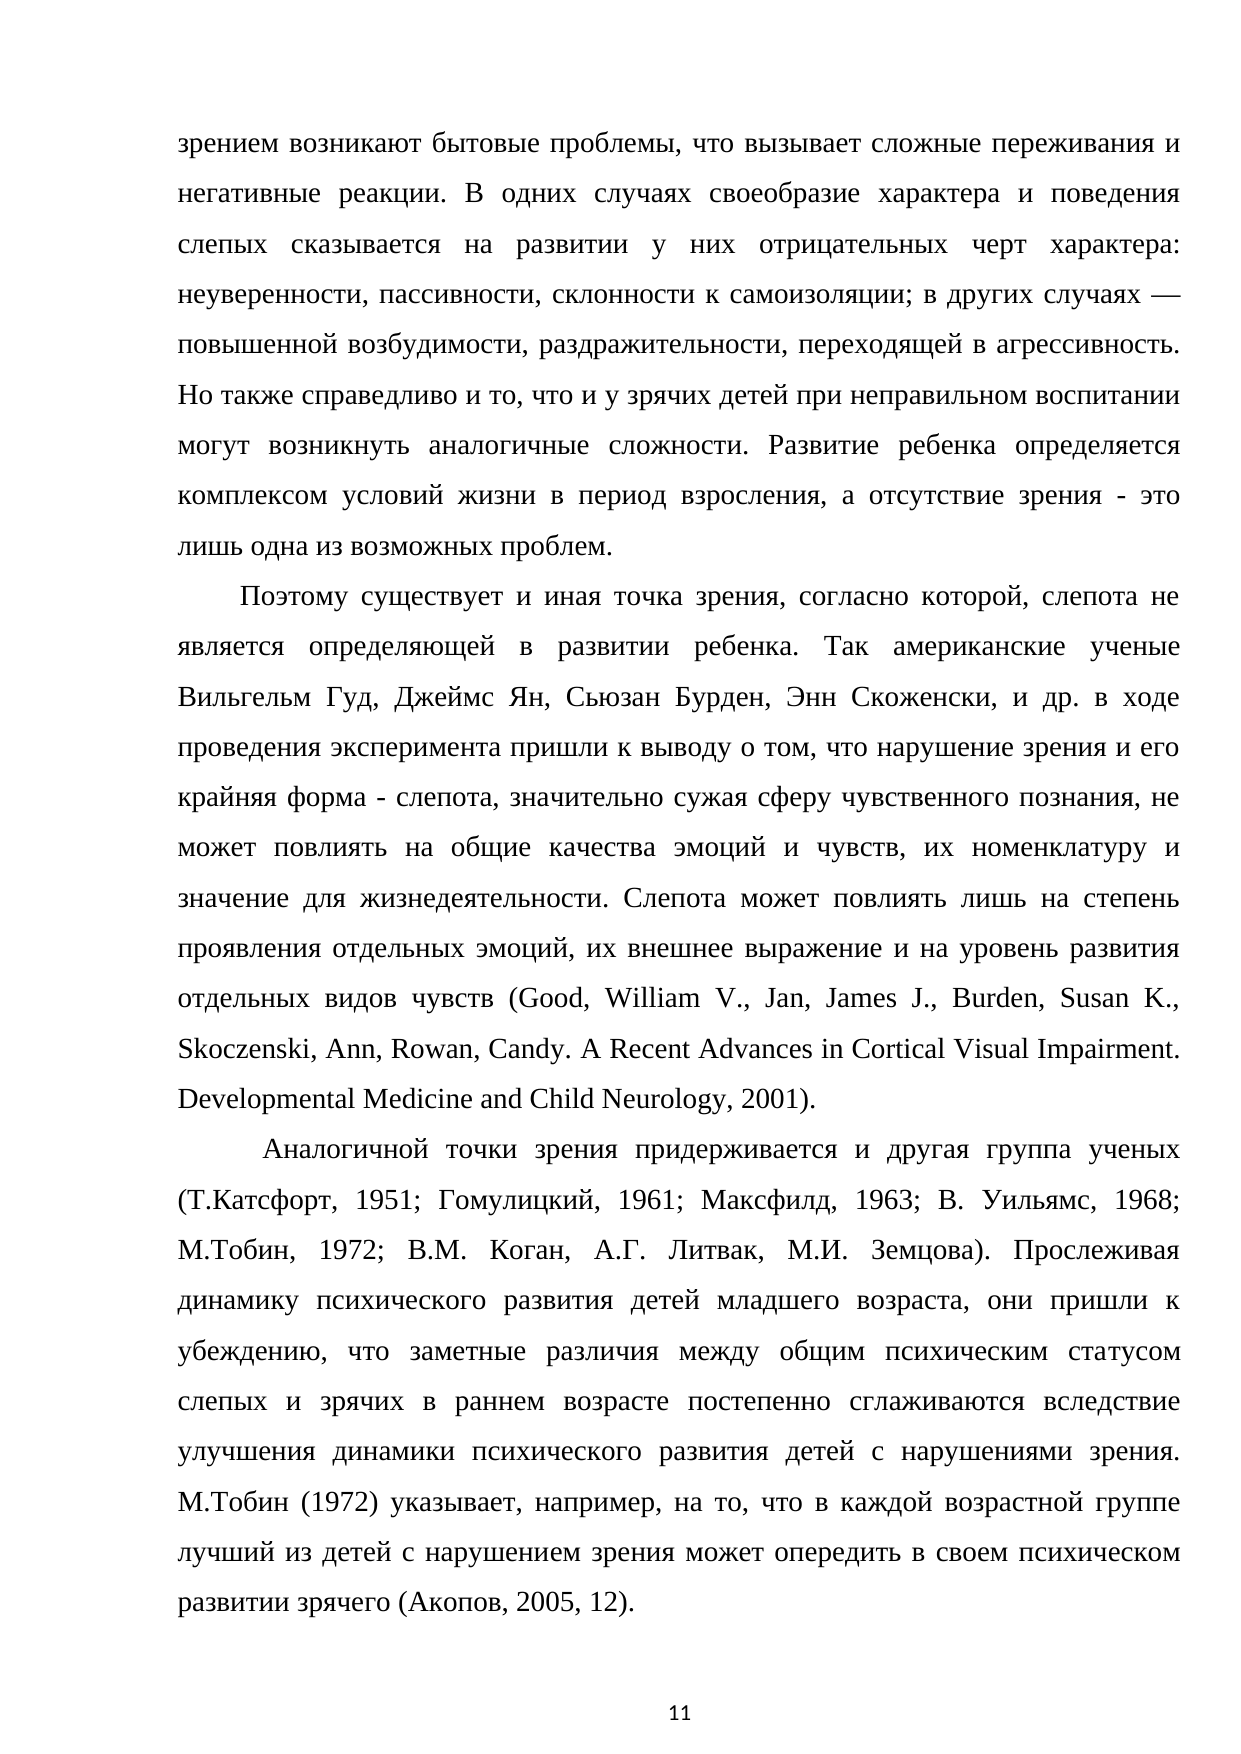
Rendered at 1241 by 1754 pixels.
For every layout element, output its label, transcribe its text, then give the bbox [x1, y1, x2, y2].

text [177, 125, 1181, 561]
text Поэтому существует и иная точка зрения, согласно которой, слепота не является определяющей в развитии ребенка. Так американские ученые Вильгельм Гуд, Джеймс Ян, Сьюзан Бурден, Энн Скоженски, и др. в ходе проведения эксперимента пришли к выводу о том, что нарушение зрения и его крайняя форма - слепота, значительно сужая сферу чувственного познания, не может повлиять на общие качества эмоций и чувств, их номенклатуру и значение для жизнедеятельности. Слепота может повлиять лишь на степень проявления отдельных эмоций, их внешнее выражение и на уровень развития отдельных видов чувств (Good, William V., Jan, James J., Burden, Susan K., Skoczenski, Ann, Rowan, Candy. A Recent Advances in Cortical Visual Impairment. Developmental Medicine and Child Neurology, 2001). [177, 578, 1181, 1115]
text Аналогичной точки зрения придерживается и другая группа ученых (Т.Катсфорт, 1951; Гомулицкий, 1961; Максфилд, 1963; В. Уильямс, 1968; М.Тобин, 1972; В.М. Коган, А.Г. Литвак, М.И. Земцова). Прослеживая динамику психического развития детей младшего возраста, они пришли к убеждению, что заметные различия между общим психическим статусом слепых и зрячих в раннем возрасте постепенно сглаживаются вследствие улучшения динамики психического развития детей с нарушениями зрения. М.Тобин (1972) указывает, например, на то, что в каждой возрастной группе лучший из детей с нарушением зрения может опередить в своем психическом развитии зрячего (Акопов, 2005, 12). [177, 1131, 1181, 1618]
